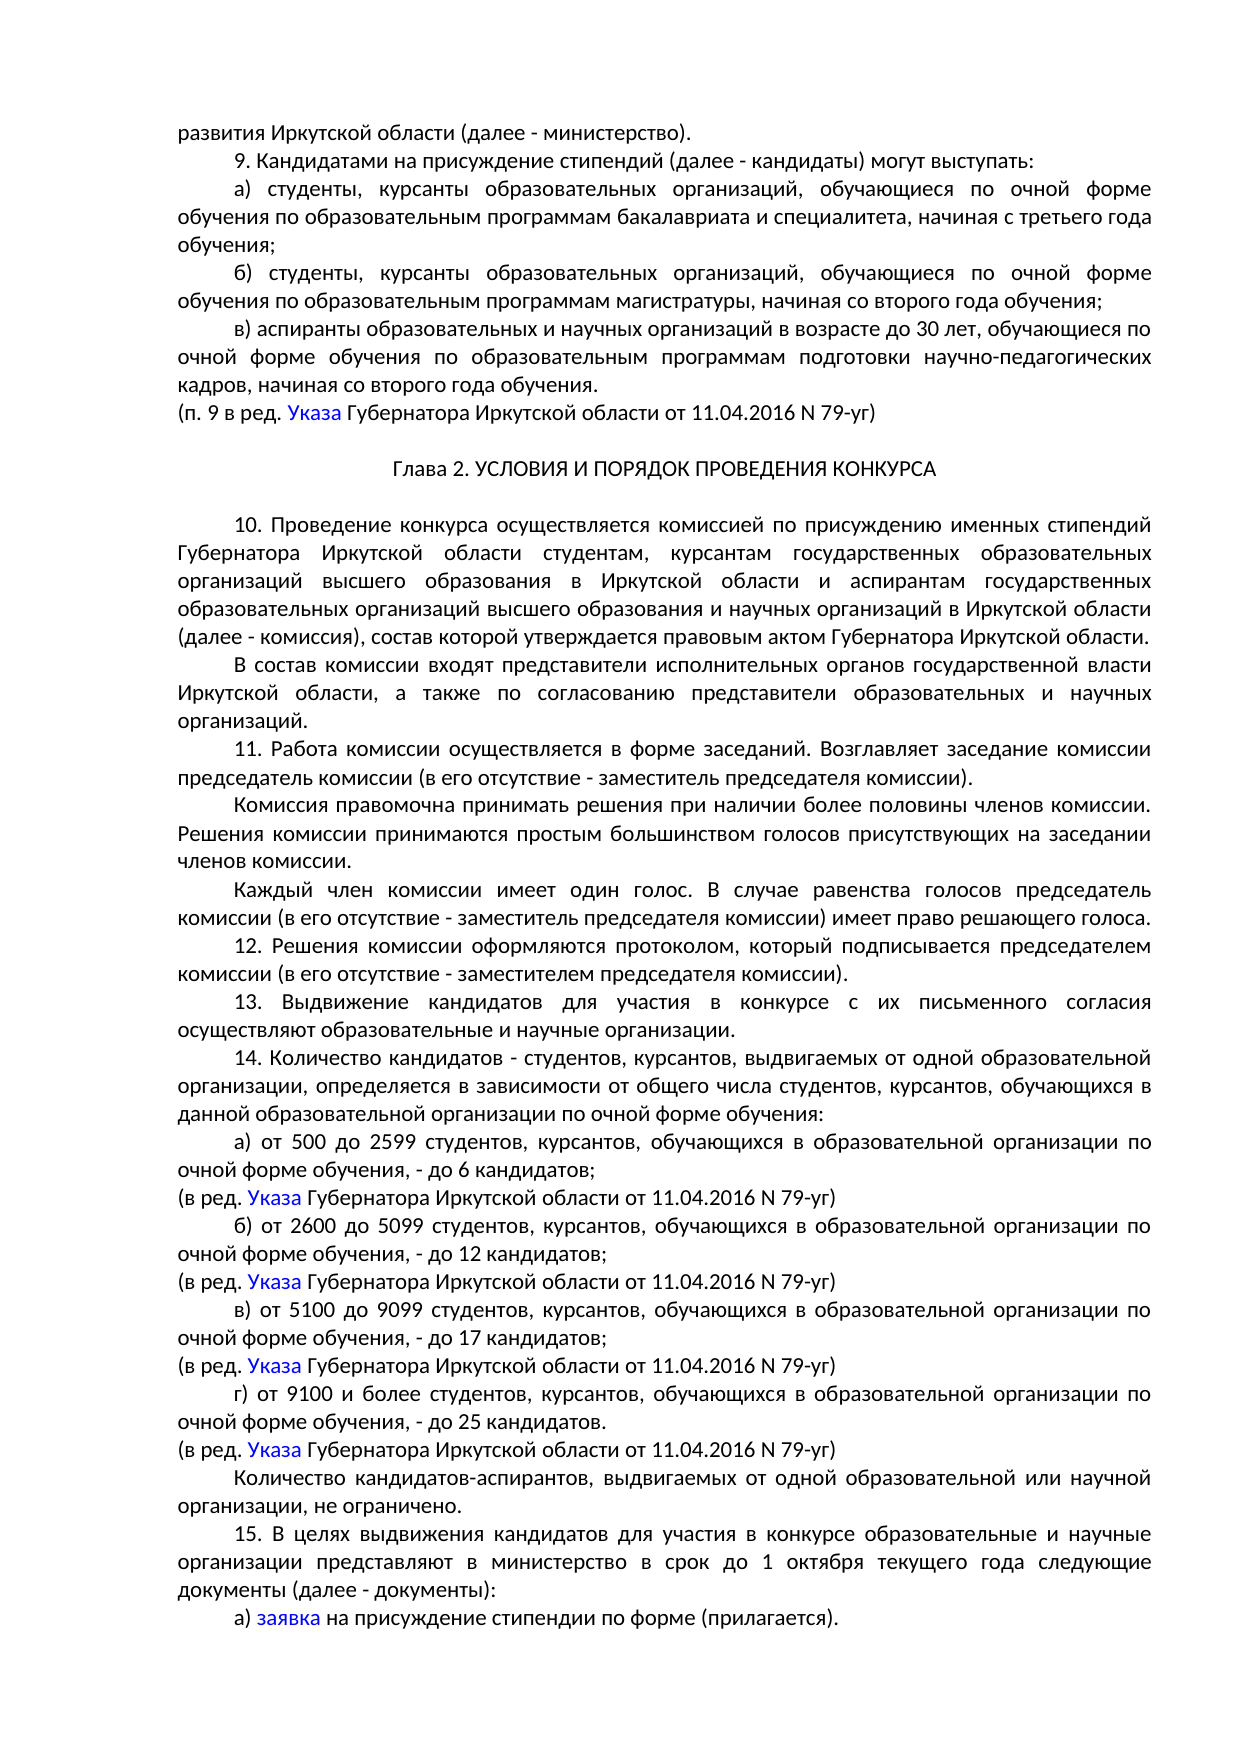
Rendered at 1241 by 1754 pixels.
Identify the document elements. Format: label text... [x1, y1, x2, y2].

text 9. Кандидатами на присуждение стипендий (далее - кандидаты) могут выступать: [177, 146, 1152, 174]
text 11. Работа комиссии осуществляется в форме заседаний. Возглавляет заседание комиссии председатель комиссии (в его отсутствие - заместитель председателя комиссии). [177, 734, 1152, 791]
text Глава 2. УСЛОВИЯ И ПОРЯДОК ПРОВЕДЕНИЯ КОНКУРСА [177, 454, 1152, 482]
text Комиссия правомочна принимать решения при наличии более половины членов комиссии. Решения комиссии принимаются простым большинством голосов присутствующих на заседании членов комиссии. [177, 791, 1152, 875]
text Количество кандидатов-аспирантов, выдвигаемых от одной образовательной или научной организации, не ограничено. [177, 1463, 1152, 1519]
text (п. 9 в ред. Указа Губернатора Иркутской области от 11.04.2016 N 79-уг) [177, 398, 1152, 426]
text 10. Проведение конкурса осуществляется комиссией по присуждению именных стипендий Губернатора Иркутской области студентам, курсантам государственных образовательных организаций высшего образования в Иркутской области и аспирантам государственных образовательных организаций высшего образования и научных организаций в Иркутской области (далее - комиссия), состав которой утверждается правовым актом Губернатора Иркутской области. [177, 510, 1152, 651]
text а) заявка на присуждение стипендии по форме (прилагается). [177, 1603, 1152, 1631]
text 12. Решения комиссии оформляются протоколом, который подписывается председателем комиссии (в его отсутствие - заместителем председателя комиссии). [177, 931, 1152, 987]
text (в ред. Указа Губернатора Иркутской области от 11.04.2016 N 79-уг) [177, 1435, 1152, 1463]
text (в ред. Указа Губернатора Иркутской области от 11.04.2016 N 79-уг) [177, 1183, 1152, 1211]
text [177, 118, 1152, 146]
text (в ред. Указа Губернатора Иркутской области от 11.04.2016 N 79-уг) [177, 1267, 1152, 1295]
text в) аспиранты образовательных и научных организаций в возрасте до 30 лет, обучающиеся по очной форме обучения по образовательным программам подготовки научно-педагогических кадров, начиная со второго года обучения. [177, 314, 1152, 398]
text а) от 500 до 2599 студентов, курсантов, обучающихся в образовательной организации по очной форме обучения, - до 6 кандидатов; [177, 1127, 1152, 1183]
text 14. Количество кандидатов - студентов, курсантов, выдвигаемых от одной образовательной организации, определяется в зависимости от общего числа студентов, курсантов, обучающихся в данной образовательной организации по очной форме обучения: [177, 1043, 1152, 1127]
text б) студенты, курсанты образовательных организаций, обучающиеся по очной форме обучения по образовательным программам магистратуры, начиная со второго года обучения; [177, 258, 1152, 314]
text в) от 5100 до 9099 студентов, курсантов, обучающихся в образовательной организации по очной форме обучения, - до 17 кандидатов; [177, 1295, 1152, 1351]
text Каждый член комиссии имеет один голос. В случае равенства голосов председатель комиссии (в его отсутствие - заместитель председателя комиссии) имеет право решающего голоса. [177, 875, 1152, 931]
text 15. В целях выдвижения кандидатов для участия в конкурсе образовательные и научные организации представляют в министерство в срок до 1 октября текущего года следующие документы (далее - документы): [177, 1519, 1152, 1603]
text 13. Выдвижение кандидатов для участия в конкурсе с их письменного согласия осуществляют образовательные и научные организации. [177, 987, 1152, 1043]
text а) студенты, курсанты образовательных организаций, обучающиеся по очной форме обучения по образовательным программам бакалавриата и специалитета, начиная с третьего года обучения; [177, 174, 1152, 258]
text В состав комиссии входят представители исполнительных органов государственной власти Иркутской области, а также по согласованию представители образовательных и научных организаций. [177, 651, 1152, 734]
text (в ред. Указа Губернатора Иркутской области от 11.04.2016 N 79-уг) [177, 1351, 1152, 1379]
text г) от 9100 и более студентов, курсантов, обучающихся в образовательной организации по очной форме обучения, - до 25 кандидатов. [177, 1379, 1152, 1435]
text б) от 2600 до 5099 студентов, курсантов, обучающихся в образовательной организации по очной форме обучения, - до 12 кандидатов; [177, 1211, 1152, 1267]
